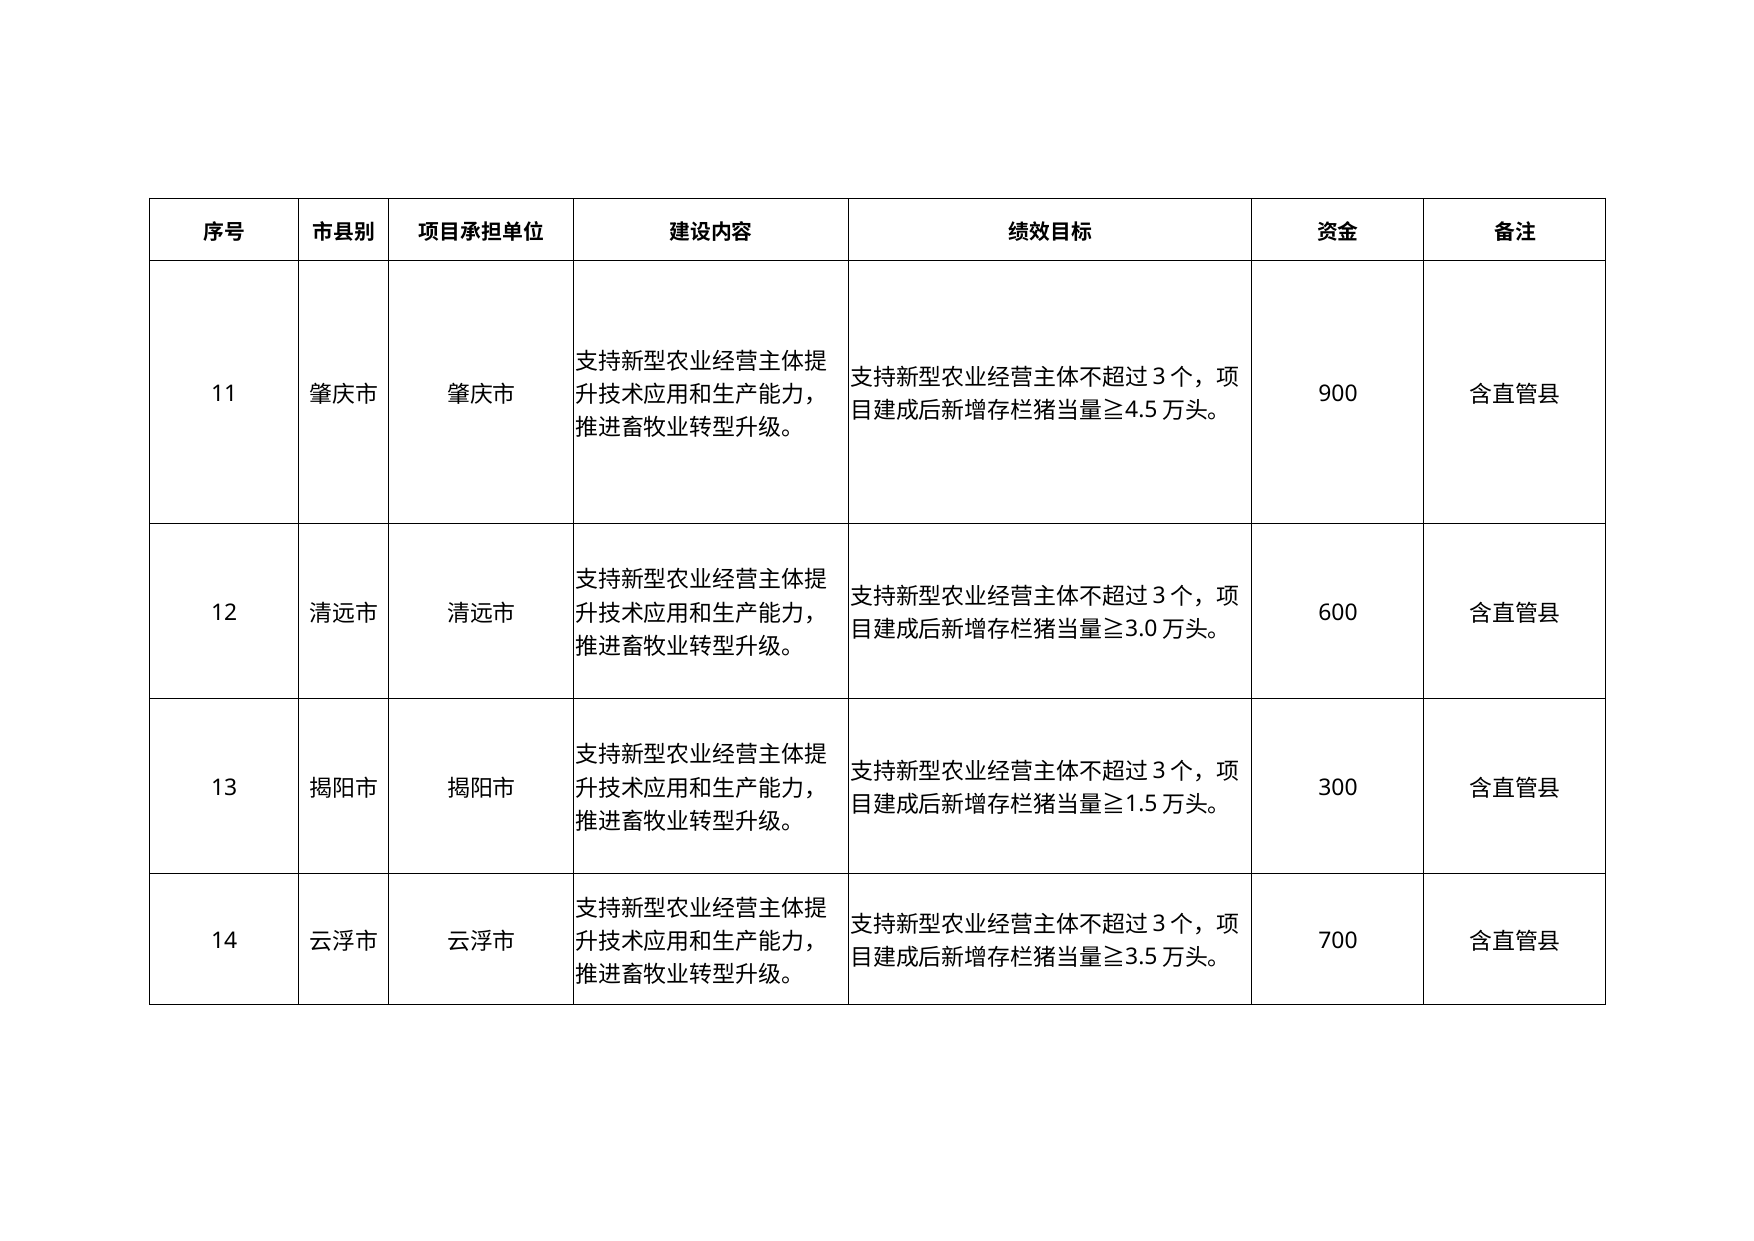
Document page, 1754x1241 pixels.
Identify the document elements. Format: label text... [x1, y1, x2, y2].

table_cell 支持新型农业经营主体提升技术应用和生产能力，推进畜牧业转型升级。 [574, 874, 848, 1004]
table_cell 含直管县 [1424, 524, 1605, 697]
table_header 备注 [1424, 199, 1605, 260]
table_header 资金 [1252, 199, 1423, 260]
table_cell 肇庆市 [299, 261, 388, 522]
table_cell 支持新型农业经营主体不超过3个，项目建成后新增存栏猪当量≧3.5万头。 [849, 874, 1251, 1004]
table_cell 肇庆市 [389, 261, 573, 522]
table_header 项目承担单位 [389, 199, 573, 260]
table_cell 揭阳市 [389, 699, 573, 872]
table_cell 700 [1252, 874, 1423, 1004]
table_cell 云浮市 [389, 874, 573, 1004]
table_header 序号 [150, 199, 298, 260]
table_cell 含直管县 [1424, 261, 1605, 522]
table_cell 支持新型农业经营主体不超过3个，项目建成后新增存栏猪当量≧1.5万头。 [849, 699, 1251, 872]
table_header 建设内容 [574, 199, 848, 260]
table_cell 13 [150, 699, 298, 872]
table_cell 云浮市 [299, 874, 388, 1004]
table_cell 含直管县 [1424, 874, 1605, 1004]
table_header 市县别 [299, 199, 388, 260]
table_cell 300 [1252, 699, 1423, 872]
table_cell 12 [150, 524, 298, 697]
table_header 绩效目标 [849, 199, 1251, 260]
table_cell 支持新型农业经营主体提升技术应用和生产能力，推进畜牧业转型升级。 [574, 261, 848, 522]
table_cell 清远市 [299, 524, 388, 697]
table_cell 支持新型农业经营主体不超过3个，项目建成后新增存栏猪当量≧3.0万头。 [849, 524, 1251, 697]
table_cell 支持新型农业经营主体提升技术应用和生产能力，推进畜牧业转型升级。 [574, 524, 848, 697]
table_cell 清远市 [389, 524, 573, 697]
table_cell 14 [150, 874, 298, 1004]
table_cell 11 [150, 261, 298, 522]
table_cell 含直管县 [1424, 699, 1605, 872]
table_cell 900 [1252, 261, 1423, 522]
table_cell 支持新型农业经营主体不超过3个，项目建成后新增存栏猪当量≧4.5万头。 [849, 261, 1251, 522]
table_cell 揭阳市 [299, 699, 388, 872]
table_cell 600 [1252, 524, 1423, 697]
table_cell 支持新型农业经营主体提升技术应用和生产能力，推进畜牧业转型升级。 [574, 699, 848, 872]
